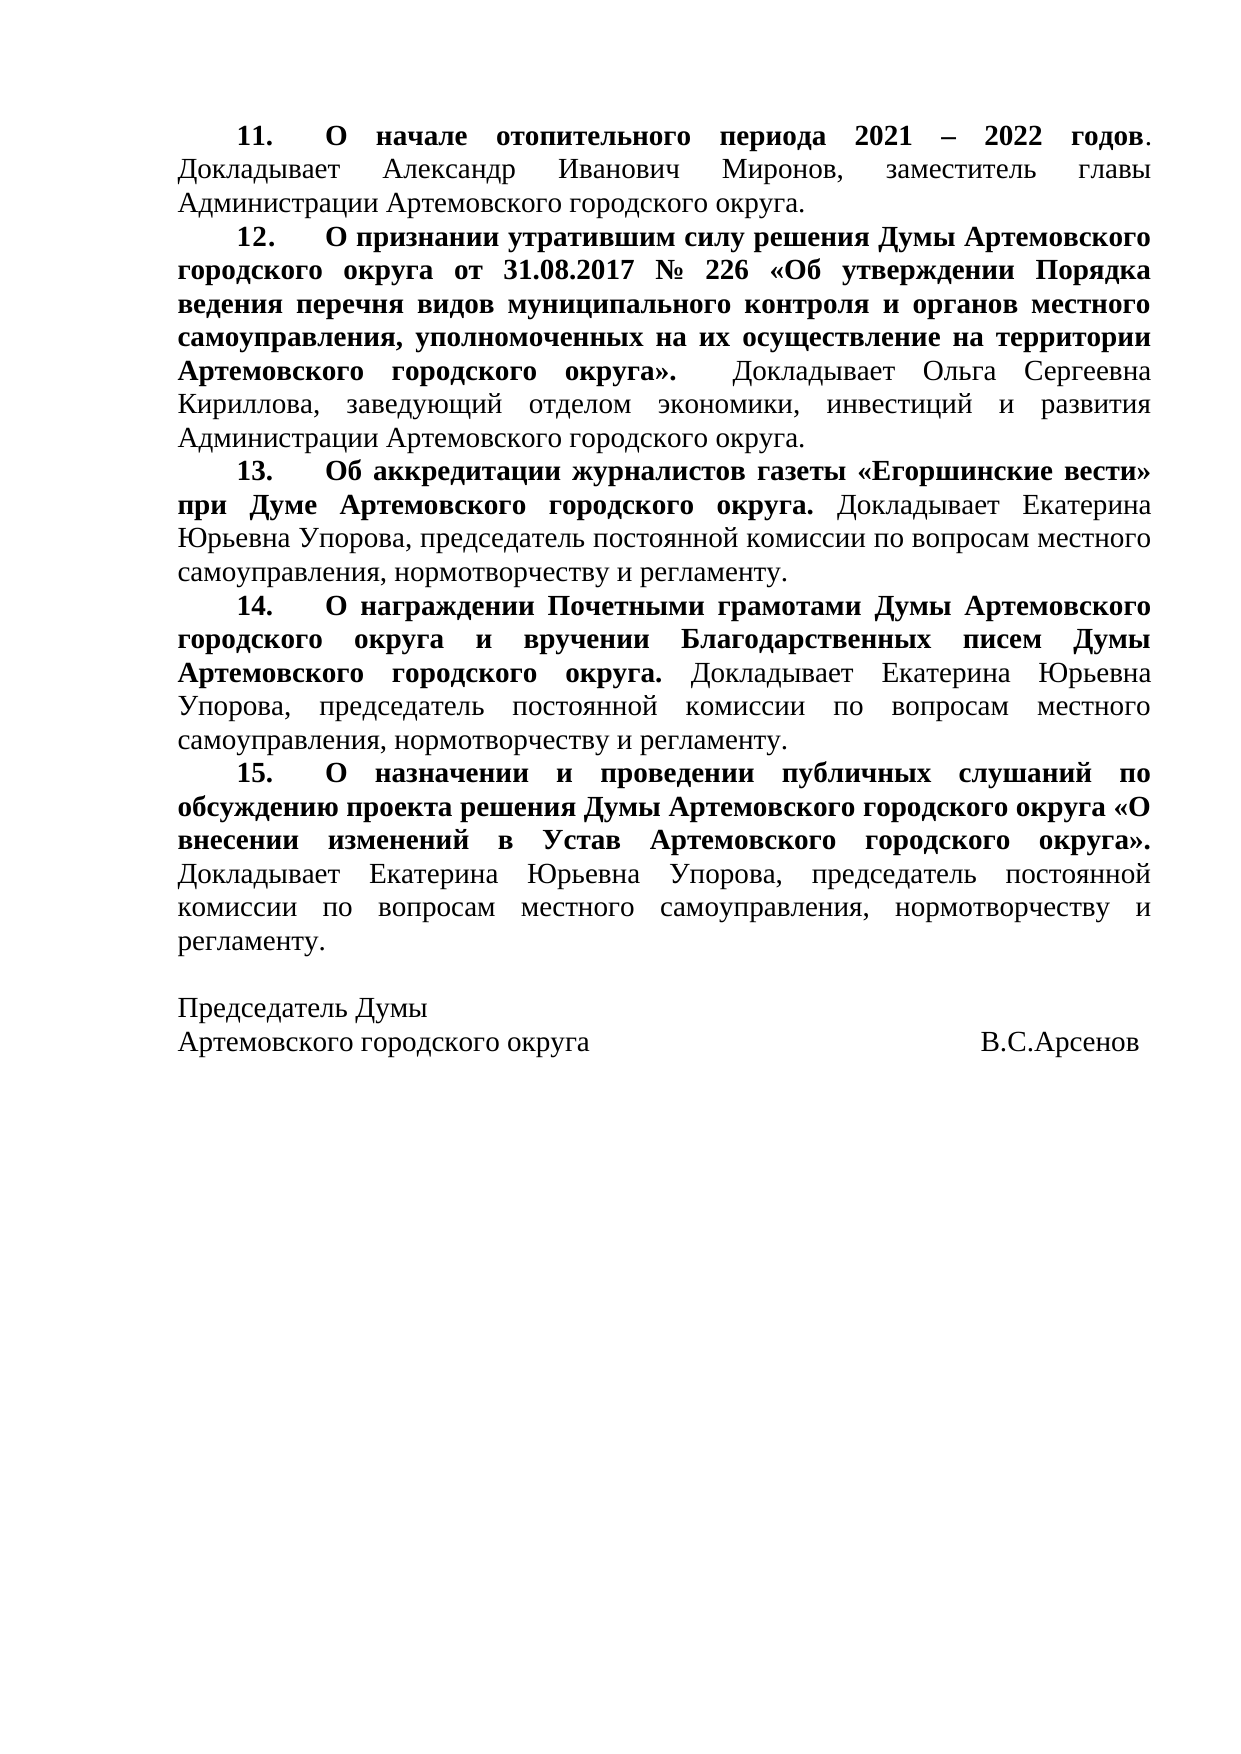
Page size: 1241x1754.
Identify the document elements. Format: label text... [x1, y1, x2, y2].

text Артемовского городского округа В.С.Арсенов [177, 1024, 1152, 1057]
list О награждении Почетными грамотами Думы Артемовского городского округа и вручении Благодарственных писем Думы Артемовского городского округа. Докладывает Екатерина Юрьевна Упорова, председатель постоянной комиссии по вопросам местного самоуправления, нормотворчеству и регламенту. [177, 588, 1152, 755]
text Председатель Думы [177, 990, 1152, 1024]
list О признании утратившим силу решения Думы Артемовского городского округа от 31.08.2017 № 226 «Об утверждении Порядка ведения перечня видов муниципального контроля и органов местного самоуправления, уполномоченных на их осуществление на территории Артемовского городского округа». Докладывает Ольга Сергеевна Кириллова, заведующий отделом экономики, инвестиций и развития Администрации Артемовского городского округа. [177, 219, 1152, 453]
list О назначении и проведении публичных слушаний по обсуждению проекта решения Думы Артемовского городского округа «О внесении изменений в Устав Артемовского городского округа». Докладывает Екатерина Юрьевна Упорова, председатель постоянной комиссии по вопросам местного самоуправления, нормотворчеству и регламенту. [177, 755, 1152, 957]
list О начале отопительного периода 2021 – 2022 годов. Докладывает Александр Иванович Миронов, заместитель главы Администрации Артемовского городского округа. [177, 118, 1152, 219]
list Об аккредитации журналистов газеты «Егоршинские вести» при Думе Артемовского городского округа. Докладывает Екатерина Юрьевна Упорова, председатель постоянной комиссии по вопросам местного самоуправления, нормотворчеству и регламенту. [177, 453, 1152, 588]
